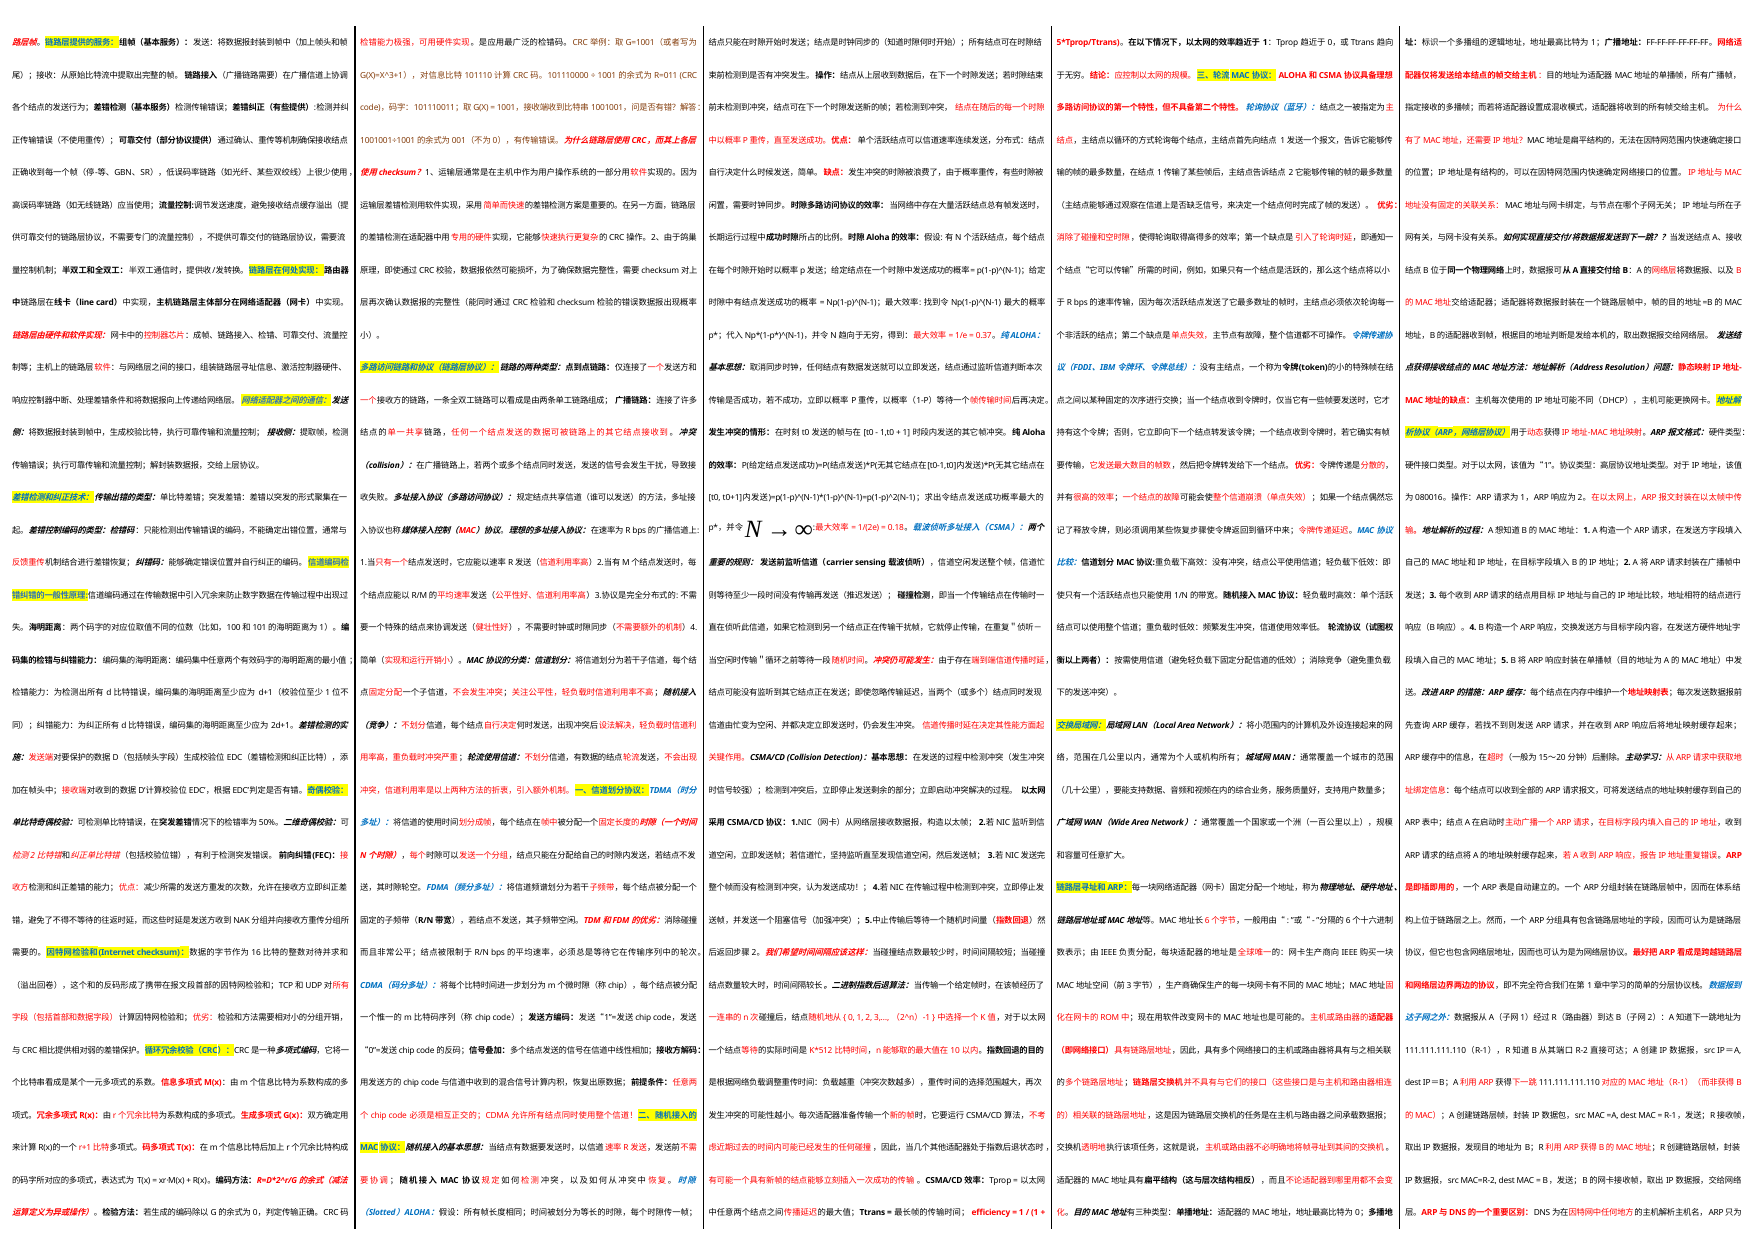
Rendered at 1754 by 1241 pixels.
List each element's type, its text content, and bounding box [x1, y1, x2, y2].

text 差错检测和纠正技术：传输出错的类型：单比特差错；突发差错：差错以突发的形式聚集在一起。差错控制编码的类型：检错码：只能检测出传输错误的编码，不能确定出错位置，通常与反馈重传机制结合进行差错恢复；纠错码：能够确定错误位置并自行纠正的编码。信道编码检错纠错的一般性原理:信道编码通过在传输数据中引入冗余来防止数字数据在传输过程中出现过失。海明距离：两个码字的对应位取值不同的位数（比如，100和101的海明距离为1）。编码集的检错与纠错能力：编码集的海明距离：编码集中任意两个有效码字的海明距离的最小值；检错能力：为检测出所有d比特错误，编码集的海明距离至少应为d+1（校验位至少1位不同）；纠错能力：为纠正所有d比特错误，编码集的海明距离至少应为2d+1。差错检测的实施：发送端对要保护的数据D（包括帧头字段）生成校验位EDC（差错检测和纠正比特），添加在帧头中；接收端对收到的数据D’计算校验位EDC’，根据EDC’判定是否有错。奇偶校验：单比特奇偶校验：可检测单比特错误，在突发差错情况下的检错率为50%。二维奇偶校验：可检测2比特错和纠正单比特错（包括校验位错），有利于检测突发错误。前向纠错(FEC)：接收方检测和纠正差错的能力；优点：减少所需的发送方重发的次数，允许在接收方立即纠正差错，避免了不得不等待的往返时延，而这些时延是发送方收到NAK分组并向接收方重传分组所需要的。因特网检验和(Internet checksum)：数据的字节作为16比特的整数对待并求和（溢出回卷），这个和的反码形成了携带在报文段首部的因特网检验和；TCP和UDP对所有字段（包括首部和数据字段）计算因特网检验和；优劣：检验和方法需要相对小的分组开销，与CRC相比提供相对弱的差错保护。循环冗余校验（CRC）：CRC是一种多项式编码，它将一个比特串看成是某个一元多项式的系数。信息多项式M(x)：由m个信息比特为系数构成的多项式。冗余多项式R(x)：由r个冗余比特为系数构成的多项式。生成多项式G(x)：双方确定用来计算R(x)的一个r+1比特多项式。码多项式T(x)：在m个信息比特后加上r个冗余比特构成的码字所对应的多项式，表达式为T(x) = xr·M(x) + R(x)。编码方法：R=D*2^r/G的余式（减法运算定义为异或操作）。检验方法：若生成的编码除以G的余式为 0，判定传输正确。CRC码检错能力极强，可用硬件实现。是应用最广泛的检错码。CRC举例：取G=1001（或者写为G(X)=X^3+1），对信息比特101110计算CRC码。101110000 ÷ 1001的余式为R=011 (CRC code)，码字：101110011；取G(X) = 1001，接收端收到比特串1001001，问是否有错？解答：1001001÷1001的余式为001（不为0），有传输错误。为什么链路层使用CRC，而其上各层使用checksum？1、运输层通常是在主机中作为用户操作系统的一部分用软件实现的。因为运输层差错检测用软件实现，采用简单而快速的差错检测方案是重要的。在另一方面，链路层的差错检测在适配器中用专用的硬件实现，它能够快速执行更复杂的CRC操作。2、由于鸽巢原理，即使通过CRC校验，数据报依然可能损坏，为了确保数据完整性，需要checksum对上层再次确认数据报的完整性（能同时通过CRC检验和checksum检验的错误数据报出现概率小）。 [12, 481, 349, 1228]
text 交换局域网：局域网LAN（Local Area Network）：将小范围内的计算机及外设连接起来的网络，范围在几公里以内，通常为个人或机构所有；城域网MAN：通常覆盖一个城市的范围（几十公里），要能支持数据、音频和视频在内的综合业务，服务质量好，支持用户数量多；广域网WAN（Wide Area Network）：通常覆盖一个国家或一个洲（一百公里以上），规模和容量可任意扩大。 [1056, 708, 1394, 871]
